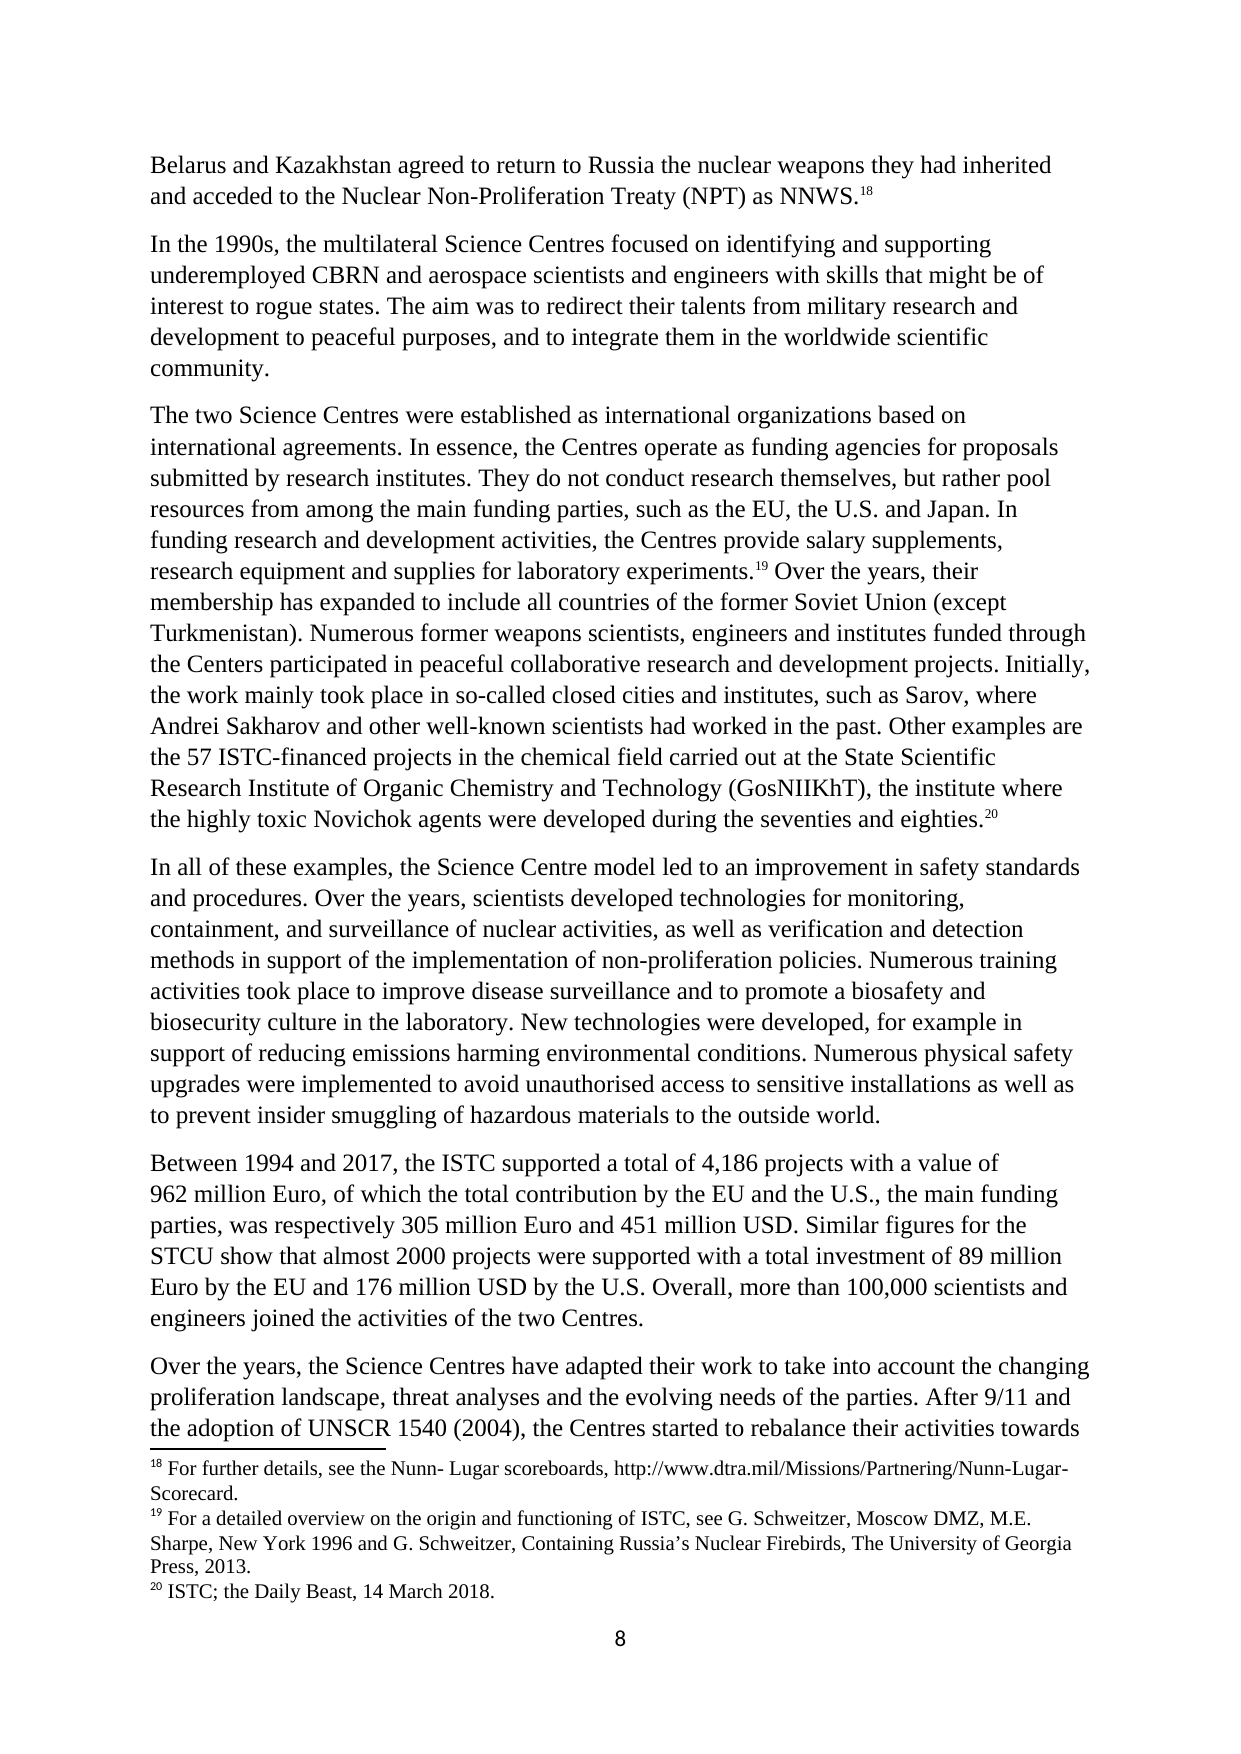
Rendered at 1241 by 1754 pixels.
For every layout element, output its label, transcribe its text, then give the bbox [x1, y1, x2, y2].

text Between 1994 and 2017, the ISTC supported a total of 4,186 projects with a value of 962 million Euro, of which the total contribution by the EU and the U.S., the main funding parties, was respectively 305 million Euro and 451 million USD. Similar figures for the STCU show that almost 2000 projects were supported with a total investment of 89 million Euro by the EU and 176 million USD by the U.S. Overall, more than 100,000 scientists and engineers joined the activities of the two Centres. [150, 1148, 1090, 1332]
text In all of these examples, the Science Centre model led to an improvement in safety standards and procedures. Over the years, scientists developed technologies for monitoring, containment, and surveillance of nuclear activities, as well as verification and detection methods in support of the implementation of non-proliferation policies. Numerous training activities took place to improve disease surveillance and to promote a biosafety and biosecurity culture in the laboratory. New technologies were developed, for example in support of reducing emissions harming environmental conditions. Numerous physical safety upgrades were implemented to avoid unauthorised access to sensitive installations as well as to prevent insider smuggling of hazardous materials to the outside world. [150, 852, 1090, 1129]
text In the 1990s, the multilateral Science Centres focused on identifying and supporting underemployed CBRN and aerospace scientists and engineers with skills that might be of interest to rogue states. The aim was to redirect their talents from military research and development to peaceful purposes, and to integrate them in the worldwide scientific community. [150, 229, 1090, 382]
text The two Science Centres were established as international organizations based on international agreements. In essence, the Centres operate as funding agencies for proposals submitted by research institutes. They do not conduct research themselves, but rather pool resources from among the main funding parties, such as the EU, the U.S. and Japan. In funding research and development activities, the Centres provide salary supplements, research equipment and supplies for laboratory experiments. Over the years, their membership has expanded to include all countries of the former Soviet Union (except Turkmenistan). Numerous former weapons scientists, engineers and institutes funded through the Centers participated in peaceful collaborative research and development projects. Initially, the work mainly took place in so-called closed cities and institutes, such as Sarov, where Andrei Sakharov and other well-known scientists had worked in the past. Other examples are the 57 ISTC-financed projects in the chemical field carried out at the State Scientific Research Institute of Organic Chemistry and Technology (GosNIIKhT), the institute where the highly toxic Novichok agents were developed during the seventies and eighties. [150, 401, 1090, 833]
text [150, 1351, 1090, 1442]
text The Nunn-Lugar Cooperative Threat Reduction (CTR) policy, later known as the Cooperative Threat Reduction Program, also assisted in the establishment of the Centres. The US took a principal role in the dismantlement of the military industrial complex in the former Soviet Union under this programme. The CTR and related programmes focus on protecting and eliminating CBRN stockpiles, securing nuclear weapons-usable materials and eliminating delivery systems. Some of the programme’s first successes came in 1992 when Ukraine, Belarus and Kazakhstan agreed to return to Russia the nuclear weapons they had inherited and acceded to the Nuclear Non-Proliferation Treaty (NPT) as NNWS. [150, 150, 1090, 210]
